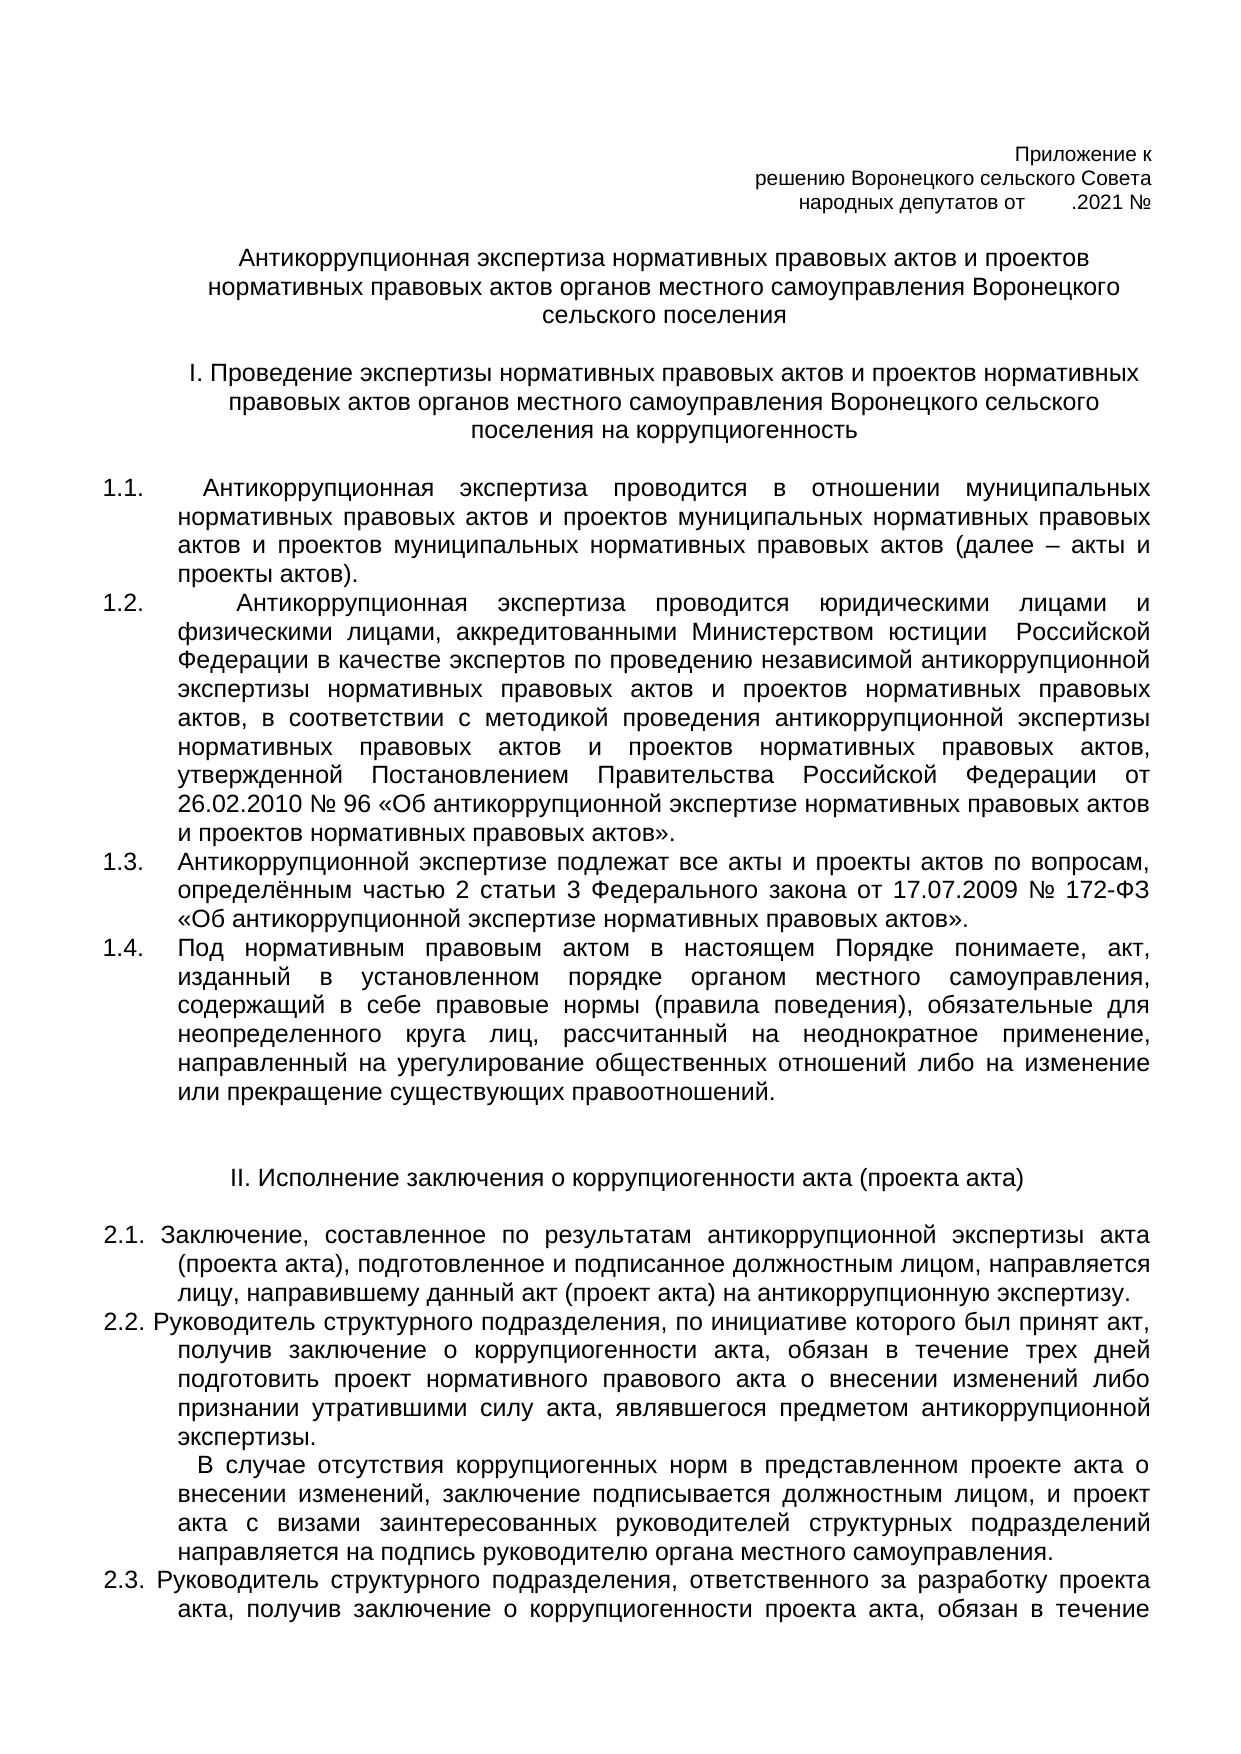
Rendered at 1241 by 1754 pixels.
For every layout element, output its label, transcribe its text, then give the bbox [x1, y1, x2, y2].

text I. Проведение экспертизы нормативных правовых актов и проектов нормативных правовых актов органов местного самоуправления Воронецкого сельского поселения на коррупциогенность [177, 358, 1152, 444]
list Антикоррупционная экспертиза проводится юридическими лицами и физическими лицами, аккредитованными Министерством юстиции Российской Федерации в качестве экспертов по проведению независимой антикоррупционной экспертизы нормативных правовых актов и проектов нормативных правовых актов, в соответствии с методикой проведения антикоррупционной экспертизы нормативных правовых актов и проектов нормативных правовых актов, утвержденной Постановлением Правительства Российской Федерации от 26.02.2010 № 96 «Об антикоррупционной экспертизе нормативных правовых актов и проектов нормативных правовых актов». [102, 588, 1152, 847]
text В случае отсутствия коррупциогенных норм в представленном проекте акта о внесении изменений, заключение подписывается должностным лицом, и проект акта с визами заинтересованных руководителей структурных подразделений направляется на подпись руководителю органа местного самоуправления. [103, 1450, 1152, 1565]
text решению Воронецкого сельского Совета [177, 166, 1152, 190]
text 2.2. Руководитель структурного подразделения, по инициативе которого был принят акт, получив заключение о коррупциогенности акта, обязан в течение трех дней подготовить проект нормативного правового акта о внесении изменений либо признании утратившими силу акта, являвшегося предметом антикоррупционной экспертизы. [103, 1307, 1152, 1450]
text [103, 1565, 1152, 1623]
list Антикоррупционной экспертизе подлежат все акты и проекты актов по вопросам, определённым частью 2 статьи 3 Федерального закона от 17.07.2009 № 172-ФЗ «Об антикоррупционной экспертизе нормативных правовых актов». [102, 847, 1152, 933]
text Приложение к [177, 142, 1152, 166]
text II. Исполнение заключения о коррупциогенности акта (проекта акта) [103, 1163, 1152, 1192]
text народных депутатов от .2021 № [177, 190, 1152, 214]
text Антикоррупционная экспертиза нормативных правовых актов и проектов нормативных правовых актов органов местного самоуправления Воронецкого сельского поселения [177, 243, 1152, 329]
text 2.1. Заключение, составленное по результатам антикоррупционной экспертизы акта (проекта акта), подготовленное и подписанное должностным лицом, направляется лицу, направившему данный акт (проект акта) на антикоррупционную экспертизу. [103, 1220, 1152, 1307]
list Антикоррупционная экспертиза проводится в отношении муниципальных нормативных правовых актов и проектов муниципальных нормативных правовых актов и проектов муниципальных нормативных правовых актов (далее – акты и проекты актов). [102, 473, 1152, 588]
list Под нормативным правовым актом в настоящем Порядке понимаете, акт, изданный в установленном порядке органом местного самоуправления, содержащий в себе правовые нормы (правила поведения), обязательные для неопределенного круга лиц, рассчитанный на неоднократное применение, направленный на урегулирование общественных отношений либо на изменение или прекращение существующих правоотношений. [102, 933, 1152, 1105]
